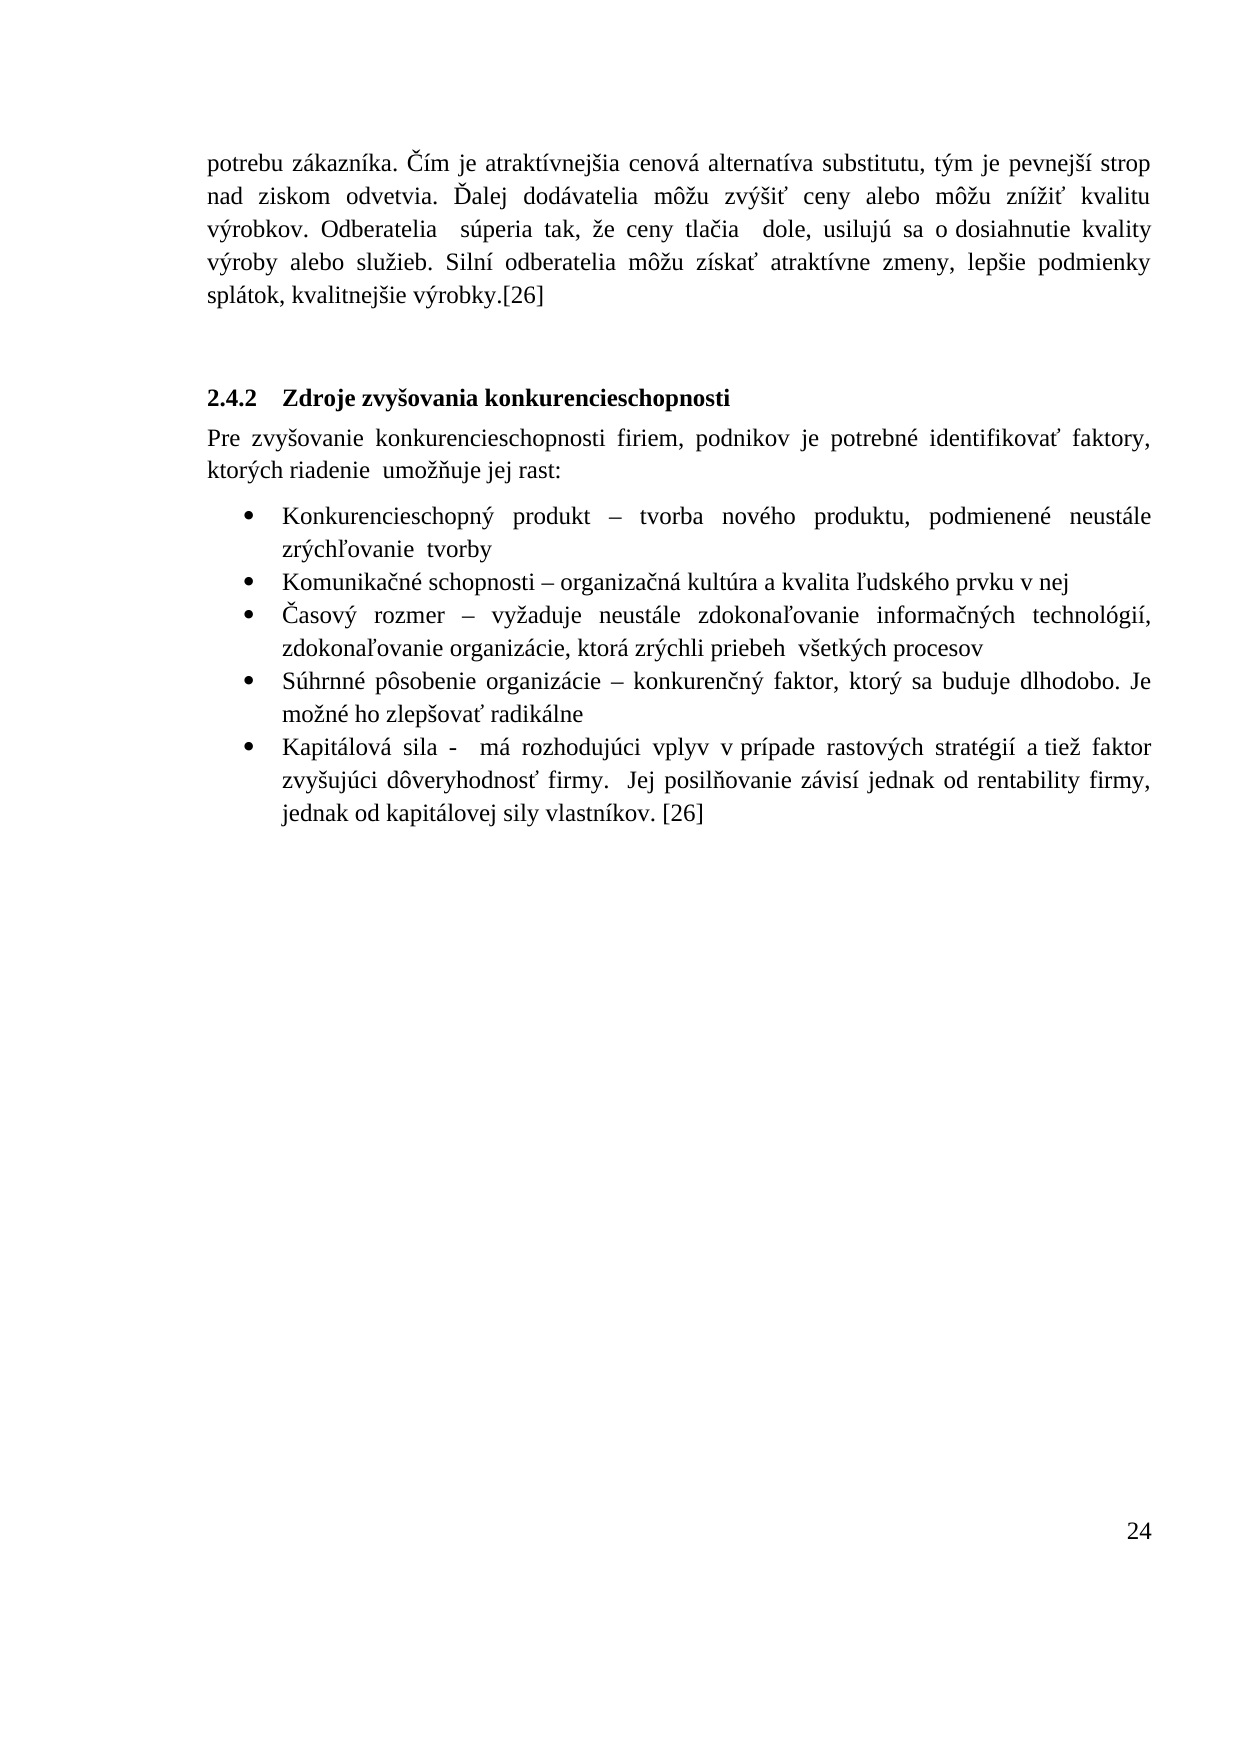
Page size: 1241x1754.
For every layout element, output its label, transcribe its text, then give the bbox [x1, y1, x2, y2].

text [207, 148, 1152, 308]
list Kapitálová sila - má rozhodujúci vplyv v prípade rastových stratégií a tiež faktor zvyšujúci dôveryhodnosť firmy. Jej posilňovanie závisí jednak od rentability firmy, jednak od kapitálovej sily vlastníkov. [26] [244, 732, 1152, 827]
subtitle Zdroje zvyšovania konkurencieschopnosti [207, 383, 1152, 412]
list Komunikačné schopnosti – organizačná kultúra a kvalita ľudského prvku v nej [244, 567, 1152, 596]
list Súhrnné pôsobenie organizácie – konkurenčný faktor, ktorý sa buduje dlhodobo. Je možné ho zlepšovať radikálne [244, 666, 1152, 728]
text Pre zvyšovanie konkurencieschopnosti firiem, podnikov je potrebné identifikovať faktory, ktorých riadenie umožňuje jej rast: [207, 423, 1152, 484]
list Konkurencieschopný produkt – tvorba nového produktu, podmienené neustále zrýchľovanie tvorby [244, 501, 1152, 563]
list Časový rozmer – vyžaduje neustále zdokonaľovanie informačných technológií, zdokonaľovanie organizácie, ktorá zrýchli priebeh všetkých procesov [244, 600, 1152, 662]
